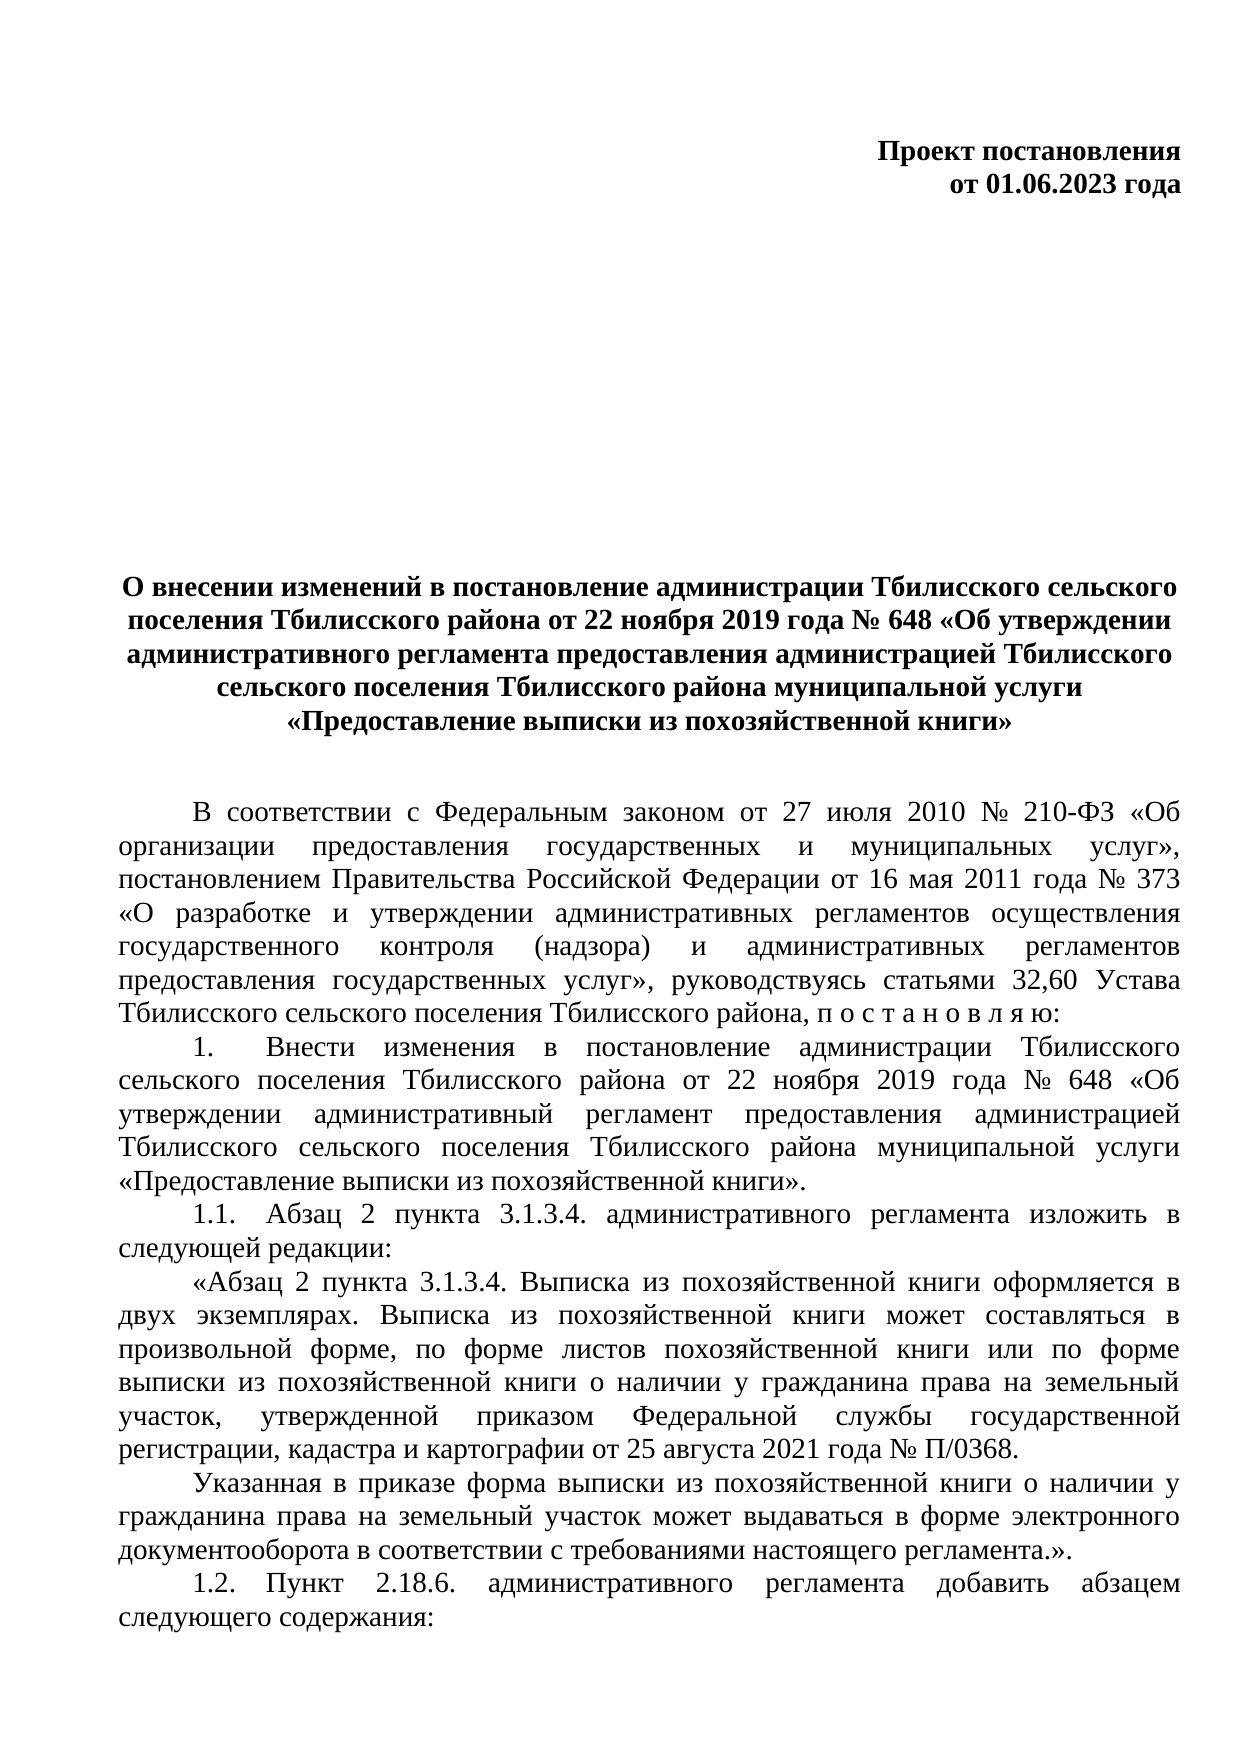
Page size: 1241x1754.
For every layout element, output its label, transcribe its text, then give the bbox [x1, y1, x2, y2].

text «Абзац 2 пункта 3.1.3.4. Выписка из похозяйственной книги оформляется в двух экземплярах. Выписка из похозяйственной книги может составляться в произвольной форме, по форме листов похозяйственной книги или по форме выписки из похозяйственной книги о наличии у гражданина права на земельный участок, утвержденной приказом Федеральной службы государственной регистрации, кадастра и картографии от 25 августа 2021 года № П/0368. [118, 1264, 1181, 1465]
list Пункт 2.18.6. административного регламента добавить абзацем следующего содержания: [118, 1566, 1181, 1633]
text О внесении изменений в постановление администрации Тбилисского сельского поселения Тбилисского района от 22 ноября 2019 года № 648 «Об утверждении административного регламента предоставления администрацией Тбилисского сельского поселения Тбилисского района муниципальной услуги [118, 569, 1181, 703]
text Проект постановления [118, 133, 1181, 166]
list Абзац 2 пункта 3.1.3.4. административного регламента изложить в следующей редакции: [118, 1197, 1181, 1264]
text В соответствии с Федеральным законом от 27 июля 2010 № 210-ФЗ «Об организации предоставления государственных и муниципальных услуг», постановлением Правительства Российской Федерации от 16 мая 2011 года № 373 «О разработке и утверждении административных регламентов осуществления государственного контроля (надзора) и административных регламентов предоставления государственных услуг», руководствуясь статьями 32,60 Устава Тбилисского сельского поселения Тбилисского района, п о с т а н о в л я ю: [118, 962, 1181, 1029]
text Указанная в приказе форма выписки из похозяйственной книги о наличии у гражданина права на земельный участок может выдаваться в форме электронного документооборота в соответствии с требованиями настоящего регламента.». [118, 1465, 1181, 1566]
list Внести изменения в постановление администрации Тбилисского сельского поселения Тбилисского района от 22 ноября 2019 года № 648 «Об утверждении административный регламент предоставления администрацией Тбилисского сельского поселения Тбилисского района муниципальной услуги «Предоставление выписки из похозяйственной книги». [118, 1029, 1181, 1197]
text «Предоставление выписки из похозяйственной книги» [118, 703, 1181, 737]
text В соответствии с Федеральным законом от 27 июля 2010 № 210-ФЗ «Об организации предоставления государственных и муниципальных услуг», постановлением Правительства Российской Федерации от 16 мая 2011 года № 373 «О разработке и утверждении административных регламентов осуществления государственного контроля (надзора) и административных регламентов предоставления государственных услуг», руководствуясь статьями 32,60 Устава Тбилисского сельского поселения Тбилисского района, п о с т а н о в л я ю: [118, 794, 1181, 928]
text от 01.06.2023 года [118, 166, 1181, 200]
